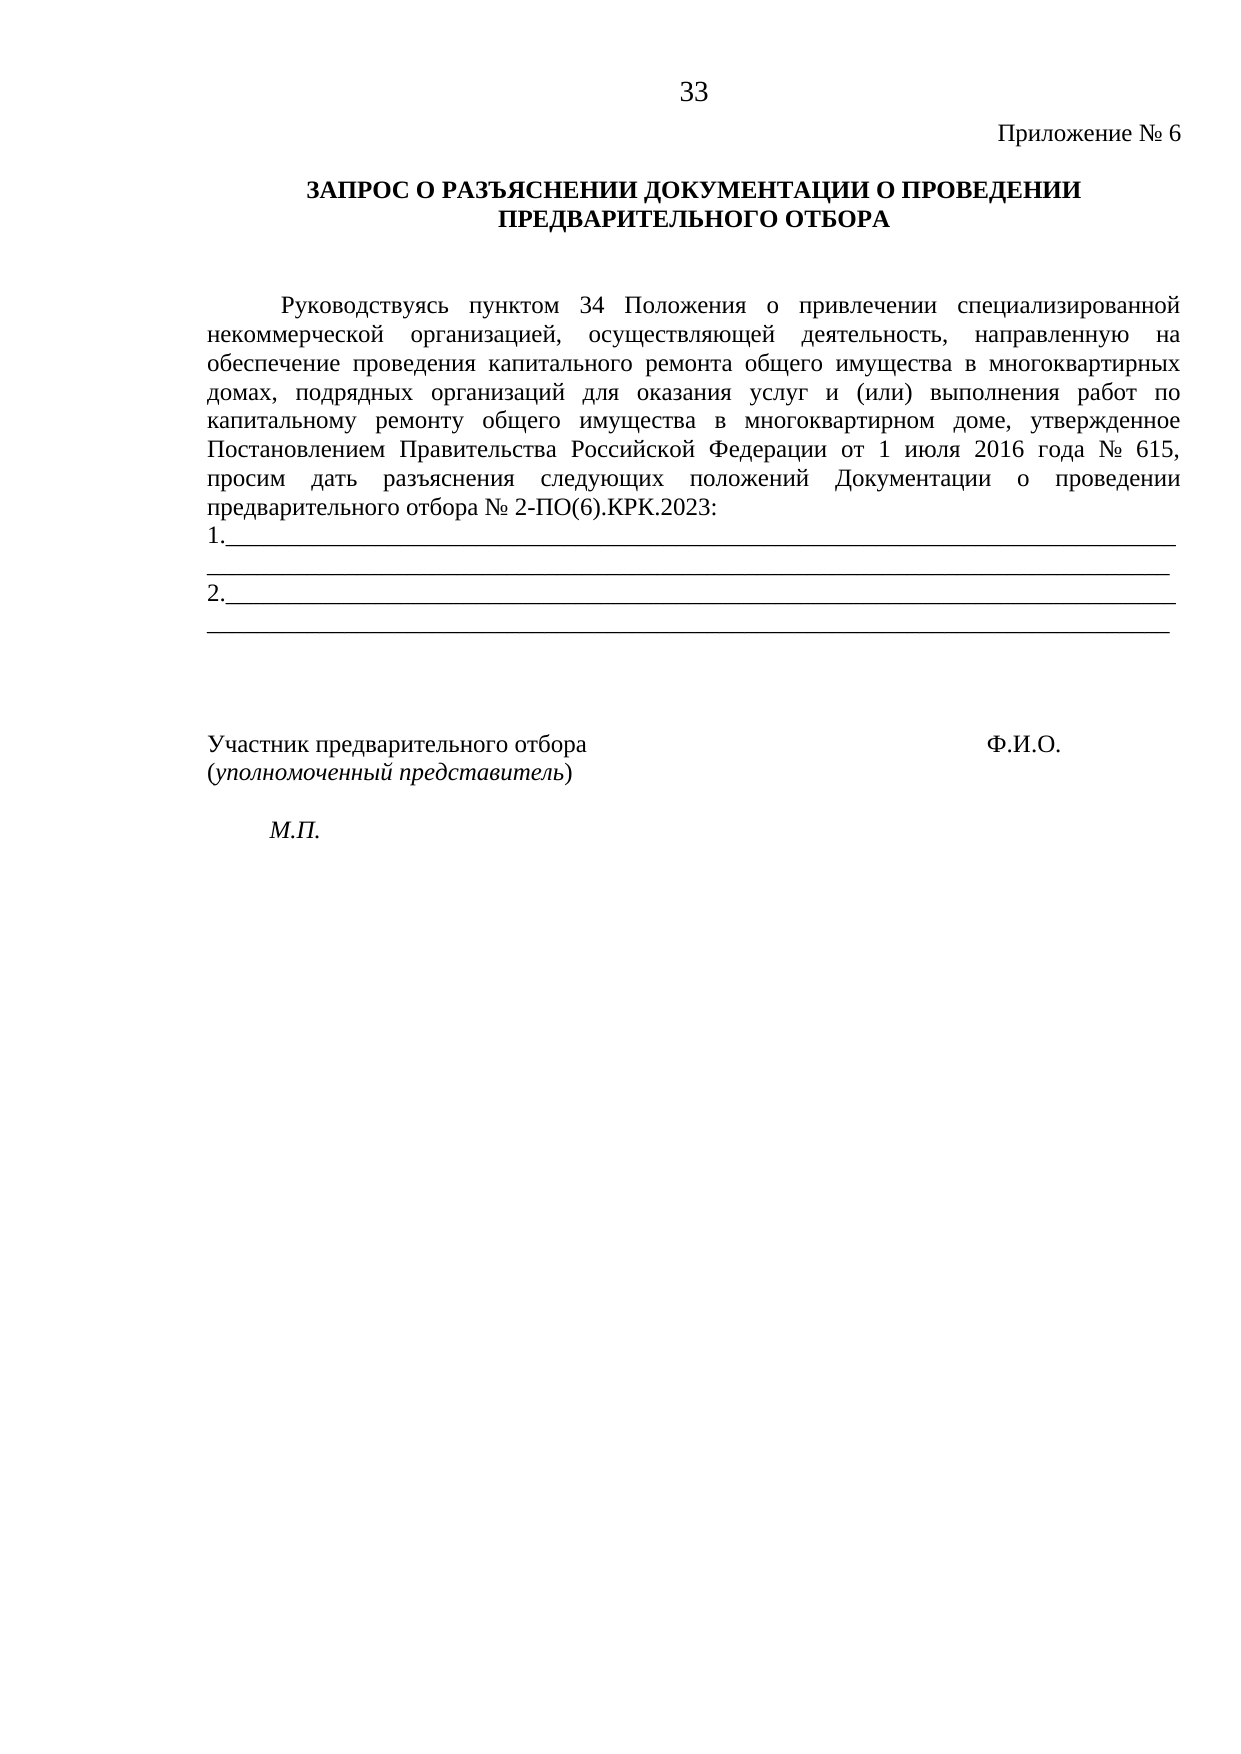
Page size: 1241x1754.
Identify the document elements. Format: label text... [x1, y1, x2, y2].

text М.П. [207, 815, 1181, 844]
text 1._________________________________________________________________________________________________________________________________________________________2._________________________________________________________________________________________________________________________________________________________ [207, 521, 1181, 636]
text Руководствуясь пунктом 34 Положения о привлечении специализированной некоммерческой организацией, осуществляющей деятельность, направленную на обеспечение проведения капитального ремонта общего имущества в многоквартирных домах, подрядных организаций для оказания услуг и (или) выполнения работ по капитальному ремонту общего имущества в многоквартирном доме, утвержденное Постановлением Правительства Российской Федерации от 1 июля 2016 года № 615, просим дать разъяснения следующих положений Документации о проведении предварительного отбора № 2-ПО(6).КРК.2023: [207, 291, 1181, 521]
text (уполномоченный представитель) [207, 757, 1181, 786]
text Участник предварительного отбора Ф.И.О. [207, 729, 1181, 757]
text Приложение № 6 [812, 118, 1181, 147]
text ЗАПРОС О РАЗЪЯСНЕНИИ ДОКУМЕНТАЦИИ О ПРОВЕДЕНИИ ПРЕДВАРИТЕЛЬНОГО ОТБОРА [207, 176, 1181, 233]
